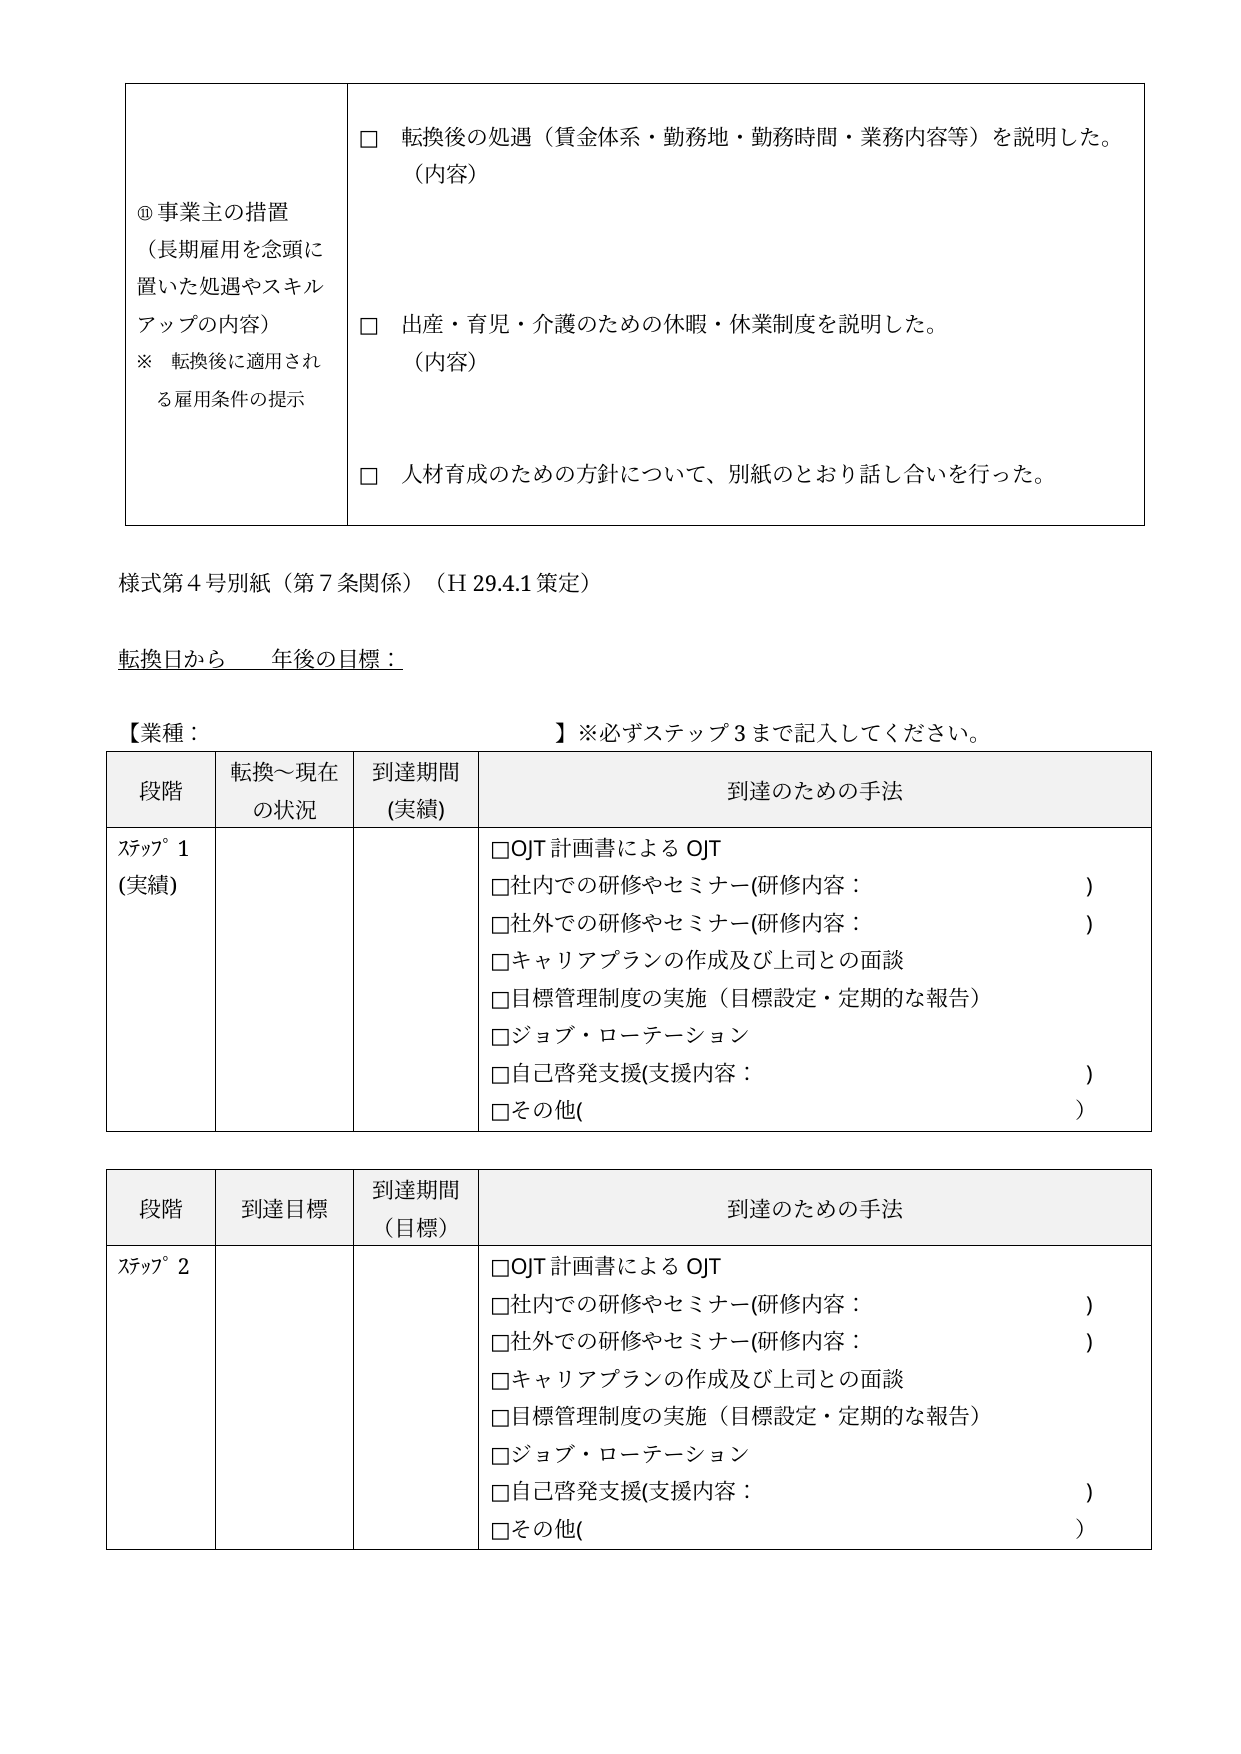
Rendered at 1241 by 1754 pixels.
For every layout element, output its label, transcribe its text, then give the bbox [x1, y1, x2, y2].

table_cell [216, 828, 353, 1131]
text 【業種： 】※必ずステップ3まで記入してください。 [118, 714, 1152, 751]
table_header 転換～現在の状況 [216, 752, 353, 827]
table_header 段階 [107, 752, 215, 827]
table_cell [479, 1246, 1151, 1549]
table_cell □ 転換後の処遇（賃金体系・勤務地・勤務時間・業務内容等）を説明した。 （内容） □ 出産・育児・介護のための休暇・休業制度を説明した。 （内容） □ 人材育成のための方針について、別紙のとおり話し合いを行った。 [348, 84, 1144, 525]
text 転換日から 年後の目標： [118, 639, 1152, 676]
table_header 段階 [107, 1170, 215, 1245]
table_cell ⑪事業主の措置 （長期雇用を念頭に置いた処遇やスキルアップの内容） ※ 転換後に適用される雇用条件の提示 [126, 84, 347, 525]
table_header 到達のための手法 [479, 1170, 1151, 1245]
table_cell [354, 828, 478, 1131]
table_cell ｽﾃｯﾌﾟ2 [107, 1246, 215, 1549]
table_cell [354, 1246, 478, 1549]
table_header 到達のための手法 [479, 752, 1151, 827]
table_cell □OJT計画書によるOJT □社内での研修やセミナー(研修内容： ) □社外での研修やセミナー(研修内容： ) □キャリアプランの作成及び上司との面談 □目標管理制度の実施（目標設定・定期的な報告） □ジョブ・ローテーション □自己啓発支援(支援内容： ) □その他( ） [479, 828, 1151, 1131]
table_cell ｽﾃｯﾌﾟ1 (実績) [107, 828, 215, 1131]
table_header 到達期間 (実績) [354, 752, 478, 827]
table_header 到達期間 （目標） [354, 1170, 478, 1245]
text 様式第４号別紙（第７条関係）（Ｈ29.4.1策定） [118, 564, 1152, 601]
table_header 到達目標 [216, 1170, 353, 1245]
table_cell [216, 1246, 353, 1549]
